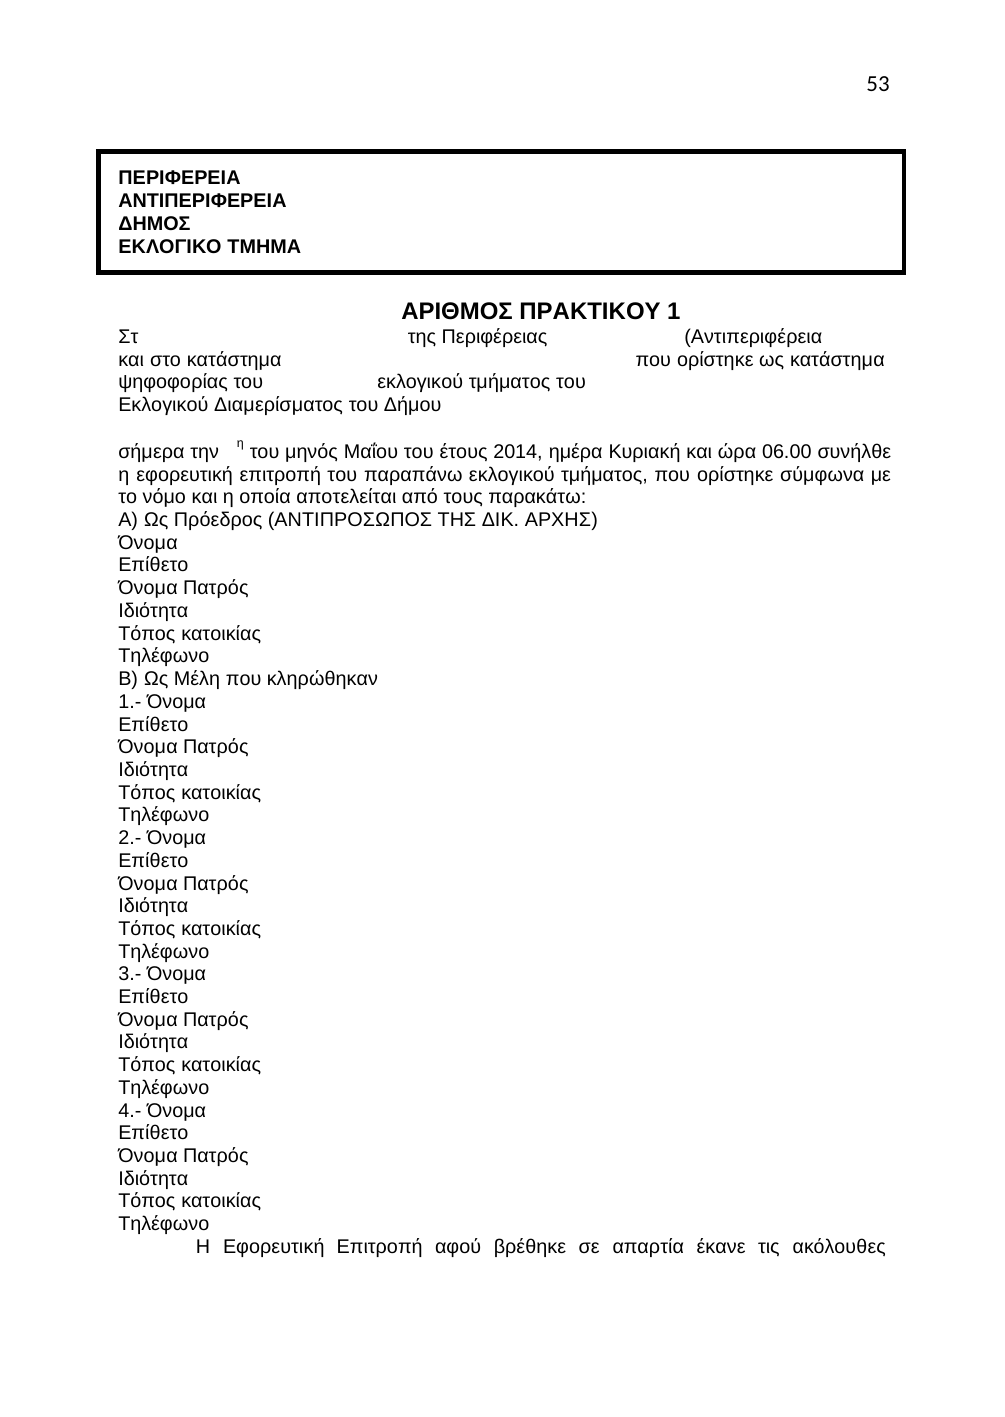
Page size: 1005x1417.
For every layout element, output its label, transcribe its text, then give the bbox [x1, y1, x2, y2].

text Τόπος κατοικίας [118, 917, 266, 939]
text Τόπος κατοικίας [118, 1053, 266, 1076]
text Επίθετο [118, 553, 193, 576]
text Επίθετο [118, 712, 193, 735]
text Ιδιότητα [118, 599, 193, 622]
text 4.- Όνομα [118, 1098, 211, 1121]
text Τηλέφωνο [118, 1076, 214, 1098]
text 2.- Όνομα [118, 826, 211, 849]
text Ιδιότητα [118, 894, 193, 917]
text Τηλέφωνο [118, 644, 214, 667]
text Εκλογικού Διαμερίσματος του Δήμου [118, 393, 445, 416]
text 3.- Όνομα [118, 962, 211, 985]
text Όνομα Πατρός [118, 871, 253, 894]
text ΑΡΙΘΜΟΣ ΠΡΑΚΤΙΚΟΥ 1 [396, 297, 685, 325]
text Όνομα Πατρός [118, 735, 253, 758]
text ΠΕΡΙΦΕΡΕΙΑ ΑΝΤΙΠΕΡΙΦΕΡΕΙΑ ΔΗΜΟΣ [118, 166, 291, 234]
text Α) Ως Πρόεδρος (ΑΝΤΙΠΡΟΣΩΠΟΣ ΤΗΣ ΔΙΚ. ΑΡΧΗΣ) [118, 508, 601, 531]
text σήμερα την η του μηνός Μαΐου του έτους 2014, ημέρα Κυριακή και ώρα 06.00 συνήλθε η εφορευτική επιτροπή του παραπάνω εκλογικού τμήματος, που ορίστηκε σύμφωνα με το νόμο και η οποία αποτελείται από τους παρακάτω: [118, 436, 892, 508]
text Β) Ως Μέλη που κληρώθηκαν [118, 667, 382, 690]
text Ιδιότητα [118, 1030, 193, 1053]
text Επίθετο [118, 849, 193, 871]
text 1.- Όνομα [118, 690, 211, 712]
text Όνομα Πατρός [118, 576, 253, 599]
text Τηλέφωνο [118, 939, 214, 962]
text Επίθετο [118, 985, 193, 1008]
text Όνομα Πατρός [118, 1144, 253, 1167]
text Τόπος κατοικίας [118, 622, 266, 644]
text Ιδιότητα [118, 1167, 193, 1189]
text Στ της Περιφέρειας (Αντιπεριφέρεια [118, 325, 827, 347]
text Η Εφορευτική Επιτροπή αφού βρέθηκε σε απαρτία έκανε τις ακόλουθες [189, 1235, 891, 1257]
text ΕΚΛΟΓΙΚΟ ΤΜΗΜΑ [118, 234, 900, 257]
text Όνομα [118, 531, 183, 553]
text Τόπος κατοικίας [118, 1189, 266, 1212]
text Τηλέφωνο [118, 803, 214, 826]
text Όνομα Πατρός [118, 1008, 253, 1030]
text Τόπος κατοικίας [118, 781, 266, 803]
text και στο κατάστημα που ορίστηκε ως κατάστημα ψηφοφορίας του εκλογικού τμήματος του [118, 347, 891, 393]
text Επίθετο [118, 1121, 193, 1144]
text Τηλέφωνο [118, 1212, 214, 1235]
text Ιδιότητα [118, 758, 193, 781]
